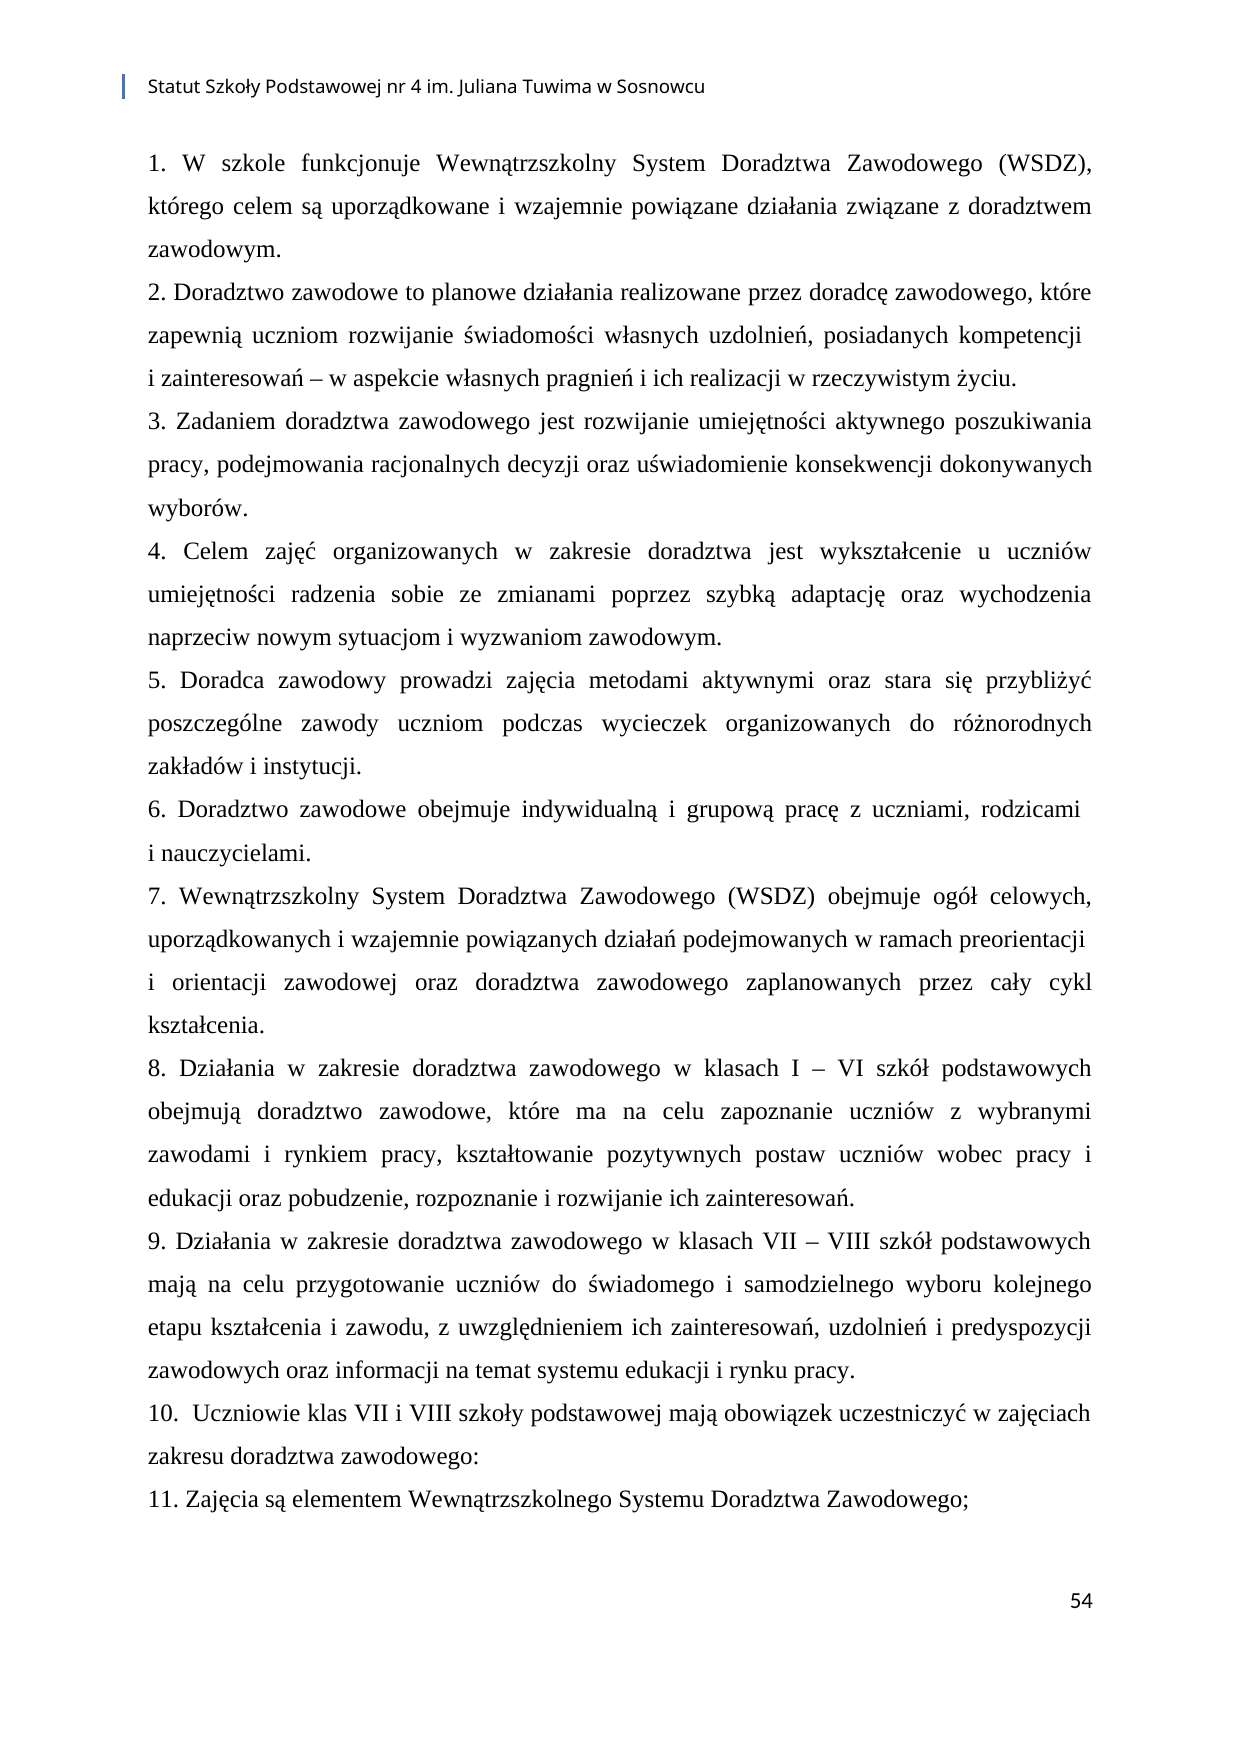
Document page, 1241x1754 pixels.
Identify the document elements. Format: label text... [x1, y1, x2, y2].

list 9. Działania w zakresie doradztwa zawodowego w klasach VII – VIII szkół podstawowych mają na celu przygotowanie uczniów do świadomego i samodzielnego wyboru kolejnego etapu kształcenia i zawodu, z uwzględnieniem ich zainteresowań, uzdolnień i predyspozycji zawodowych oraz informacji na temat systemu edukacji i rynku pracy. [148, 1226, 1093, 1384]
list 6. Doradztwo zawodowe obejmuje indywidualną i grupową pracę z uczniami, rodzicami i nauczycielami. [148, 794, 1093, 866]
list 8. Działania w zakresie doradztwa zawodowego w klasach I – VI szkół podstawowych obejmują doradztwo zawodowe, które ma na celu zapoznanie uczniów z wybranymi zawodami i rynkiem pracy, kształtowanie pozytywnych postaw uczniów wobec pracy i edukacji oraz pobudzenie, rozpoznanie i rozwijanie ich zainteresowań. [148, 1053, 1093, 1211]
list 1. W szkole funkcjonuje Wewnątrzszkolny System Doradztwa Zawodowego (WSDZ), którego celem są uporządkowane i wzajemnie powiązane działania związane z doradztwem zawodowym. [148, 148, 1093, 263]
list 3. Zadaniem doradztwa zawodowego jest rozwijanie umiejętności aktywnego poszukiwania pracy, podejmowania racjonalnych decyzji oraz uświadomienie konsekwencji dokonywanych wyborów. [148, 406, 1093, 521]
list 7. Wewnątrzszkolny System Doradztwa Zawodowego (WSDZ) obejmuje ogół celowych, uporządkowanych i wzajemnie powiązanych działań podejmowanych w ramach preorientacji i orientacji zawodowej oraz doradztwa zawodowego zaplanowanych przez cały cykl kształcenia. [148, 881, 1093, 1039]
text 11. Zajęcia są elementem Wewnątrzszkolnego Systemu Doradztwa Zawodowego; [148, 1484, 1093, 1513]
list 10. Uczniowie klas VII i VIII szkoły podstawowej mają obowiązek uczestniczyć w zajęciach zakresu doradztwa zawodowego: [148, 1398, 1093, 1470]
list 5. Doradca zawodowy prowadzi zajęcia metodami aktywnymi oraz stara się przybliżyć poszczególne zawody uczniom podczas wycieczek organizowanych do różnorodnych zakładów i instytucji. [148, 665, 1093, 780]
list 4. Celem zajęć organizowanych w zakresie doradztwa jest wykształcenie u uczniów umiejętności radzenia sobie ze zmianami poprzez szybką adaptację oraz wychodzenia naprzeciw nowym sytuacjom i wyzwaniom zawodowym. [148, 536, 1093, 651]
list 2. Doradztwo zawodowe to planowe działania realizowane przez doradcę zawodowego, które zapewnią uczniom rozwijanie świadomości własnych uzdolnień, posiadanych kompetencji i zainteresowań – w aspekcie własnych pragnień i ich realizacji w rzeczywistym życiu. [148, 277, 1093, 392]
